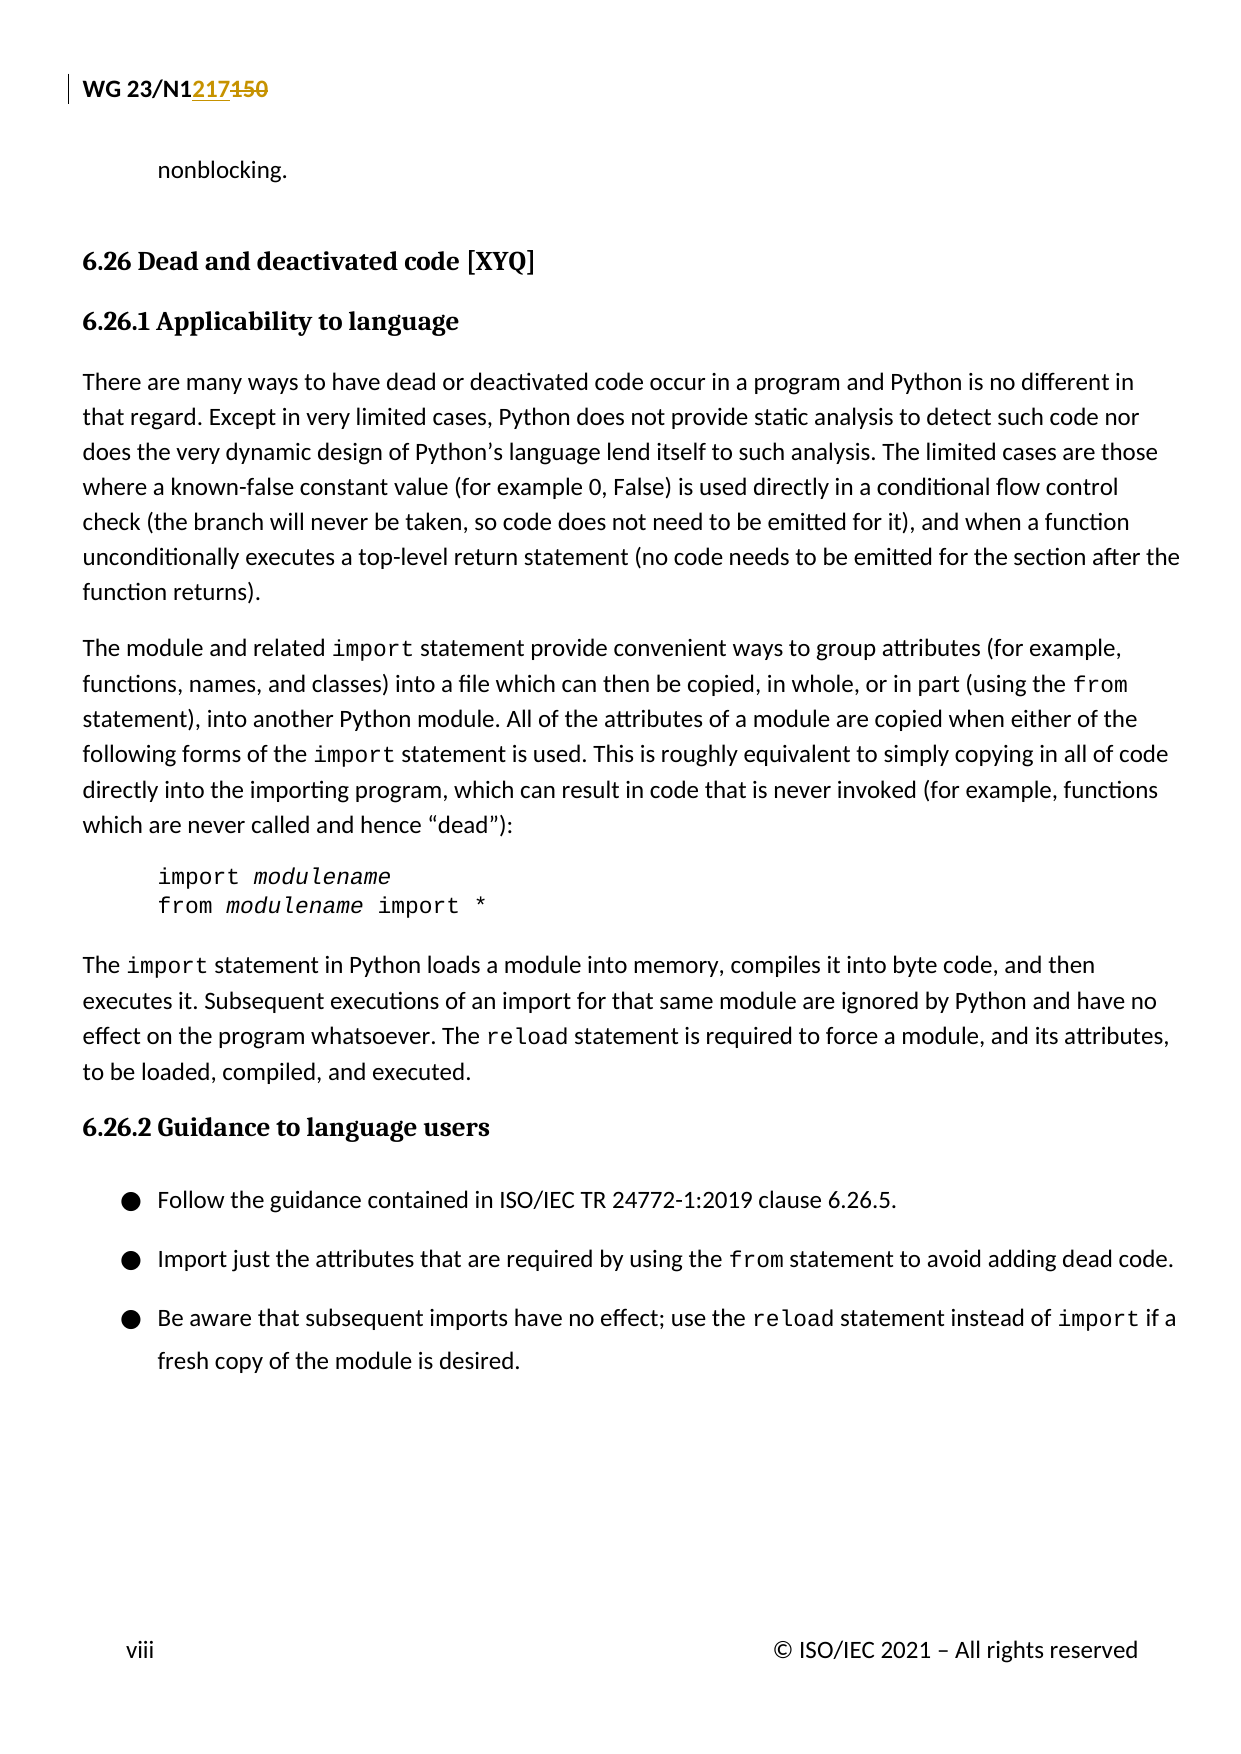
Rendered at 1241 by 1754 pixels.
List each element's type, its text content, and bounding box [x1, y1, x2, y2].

subtitle 6.26.1 Applicability to language [82, 306, 1182, 337]
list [120, 154, 1182, 184]
text The module and related import statement provide convenient ways to group attributes (for example, functions, names, and classes) into a file which can then be copied, in whole, or in part (using the from statement), into another Python module. All of the attributes of a module are copied when either of the following forms of the import statement is used. This is roughly equivalent to simply copying in all of code directly into the importing program, which can result in code that is never invoked (for example, functions which are never called and hence “dead”): [82, 632, 1182, 840]
text from modulename import * [157, 895, 1182, 921]
text import modulename [157, 865, 1182, 891]
text There are many ways to have dead or deactivated code occur in a program and Python is no different in that regard. Except in very limited cases, Python does not provide static analysis to detect such code nor does the very dynamic design of Python’s language lend itself to such analysis. The limited cases are those where a known-false constant value (for example 0, False) is used directly in a conditional flow control check (the branch will never be taken, so code does not need to be emitted for it), and when a function unconditionally executes a top-level return statement (no code needs to be emitted for the section after the function returns). [82, 366, 1182, 607]
subtitle 6.26 Dead and deactivated code [XYQ] [82, 246, 1182, 277]
text The import statement in Python loads a module into memory, compiles it into byte code, and then executes it. Subsequent executions of an import for that same module are ignored by Python and have no effect on the program whatsoever. The reload statement is required to force a module, and its attributes, to be loaded, compiled, and executed. [82, 949, 1182, 1086]
subtitle 6.26.2 Guidance to language users [82, 1112, 1182, 1143]
list Be aware that subsequent imports have no effect; use the reload statement instead of import if a fresh copy of the module is desired. [120, 1289, 1182, 1376]
list Import just the attributes that are required by using the from statement to avoid adding dead code. [120, 1231, 1182, 1282]
list Follow the guidance contained in ISO/IEC TR 24772-1:2019 clause 6.26.5. [120, 1172, 1182, 1223]
